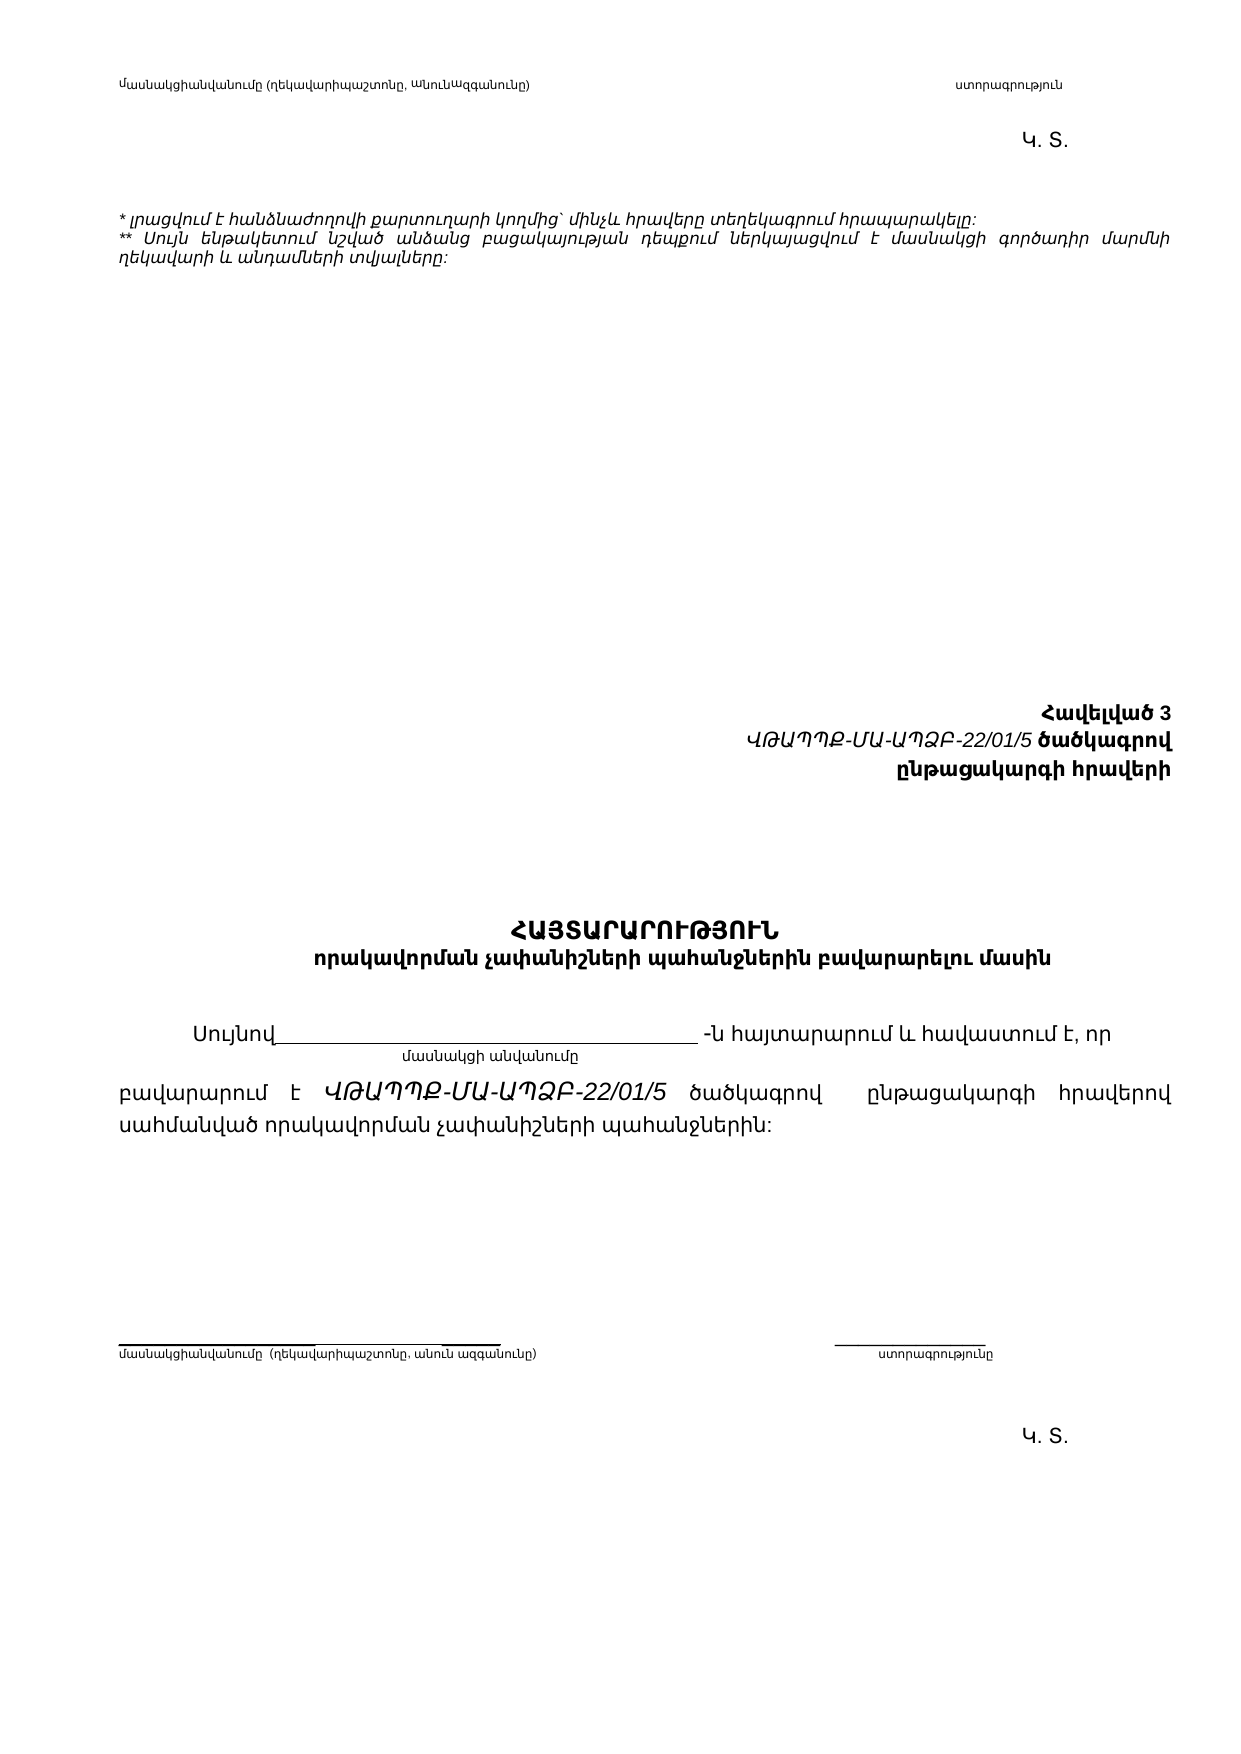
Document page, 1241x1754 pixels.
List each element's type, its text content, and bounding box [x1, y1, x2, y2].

text ** Սույն ենթակետում նշված անձանց բացակայության դեպքում ներկայացվում է մասնակցի գործադիր մարմնի ղեկավարի և անդամների տվյալները: [118, 229, 1171, 268]
text * լրացվում է հանձնաժողովի քարտուղարի կողմից` մինչև հրավերը տեղեկագրում հրապարակելը: [118, 209, 1171, 229]
text մասնակցիանվանումը (ղեկավարիպաշտոնը, անունազգանունը) ստորագրություն [118, 75, 1171, 103]
text Կ. Տ. [118, 127, 1171, 152]
text Սույնով -ն հայտարարում և հավաստում է, որ [118, 1018, 1171, 1047]
text _________________ _____ _____________ [118, 1323, 1171, 1347]
text մասնակցի անվանումը [118, 1047, 1171, 1077]
text Հավելված 3 [118, 701, 1171, 725]
text բավարարում է ՎԹԱՊՊՔ-ՄԱ-ԱՊՁԲ-22/01/5 ծածկագրով ընթացակարգի հրավերով սահմանված որակավորման չափանիշների պահանջներին: [118, 1077, 1171, 1139]
text որակավորման չափանիշների պահանջներին բավարարելու մասին [118, 946, 1171, 970]
text ընթացակարգի հրավերի [118, 754, 1171, 782]
text ՎԹԱՊՊՔ-ՄԱ-ԱՊՁԲ-22/01/5 ծածկագրով [118, 725, 1171, 754]
text ՀԱՅՏԱՐԱՐՈՒԹՅՈՒՆ [118, 916, 1171, 946]
text Կ. Տ. [118, 1424, 1171, 1448]
text մասնակցիանվանումը (ղեկավարիպաշտոնը, անուն ազգանունը) ստորագրությունը [118, 1347, 1171, 1371]
